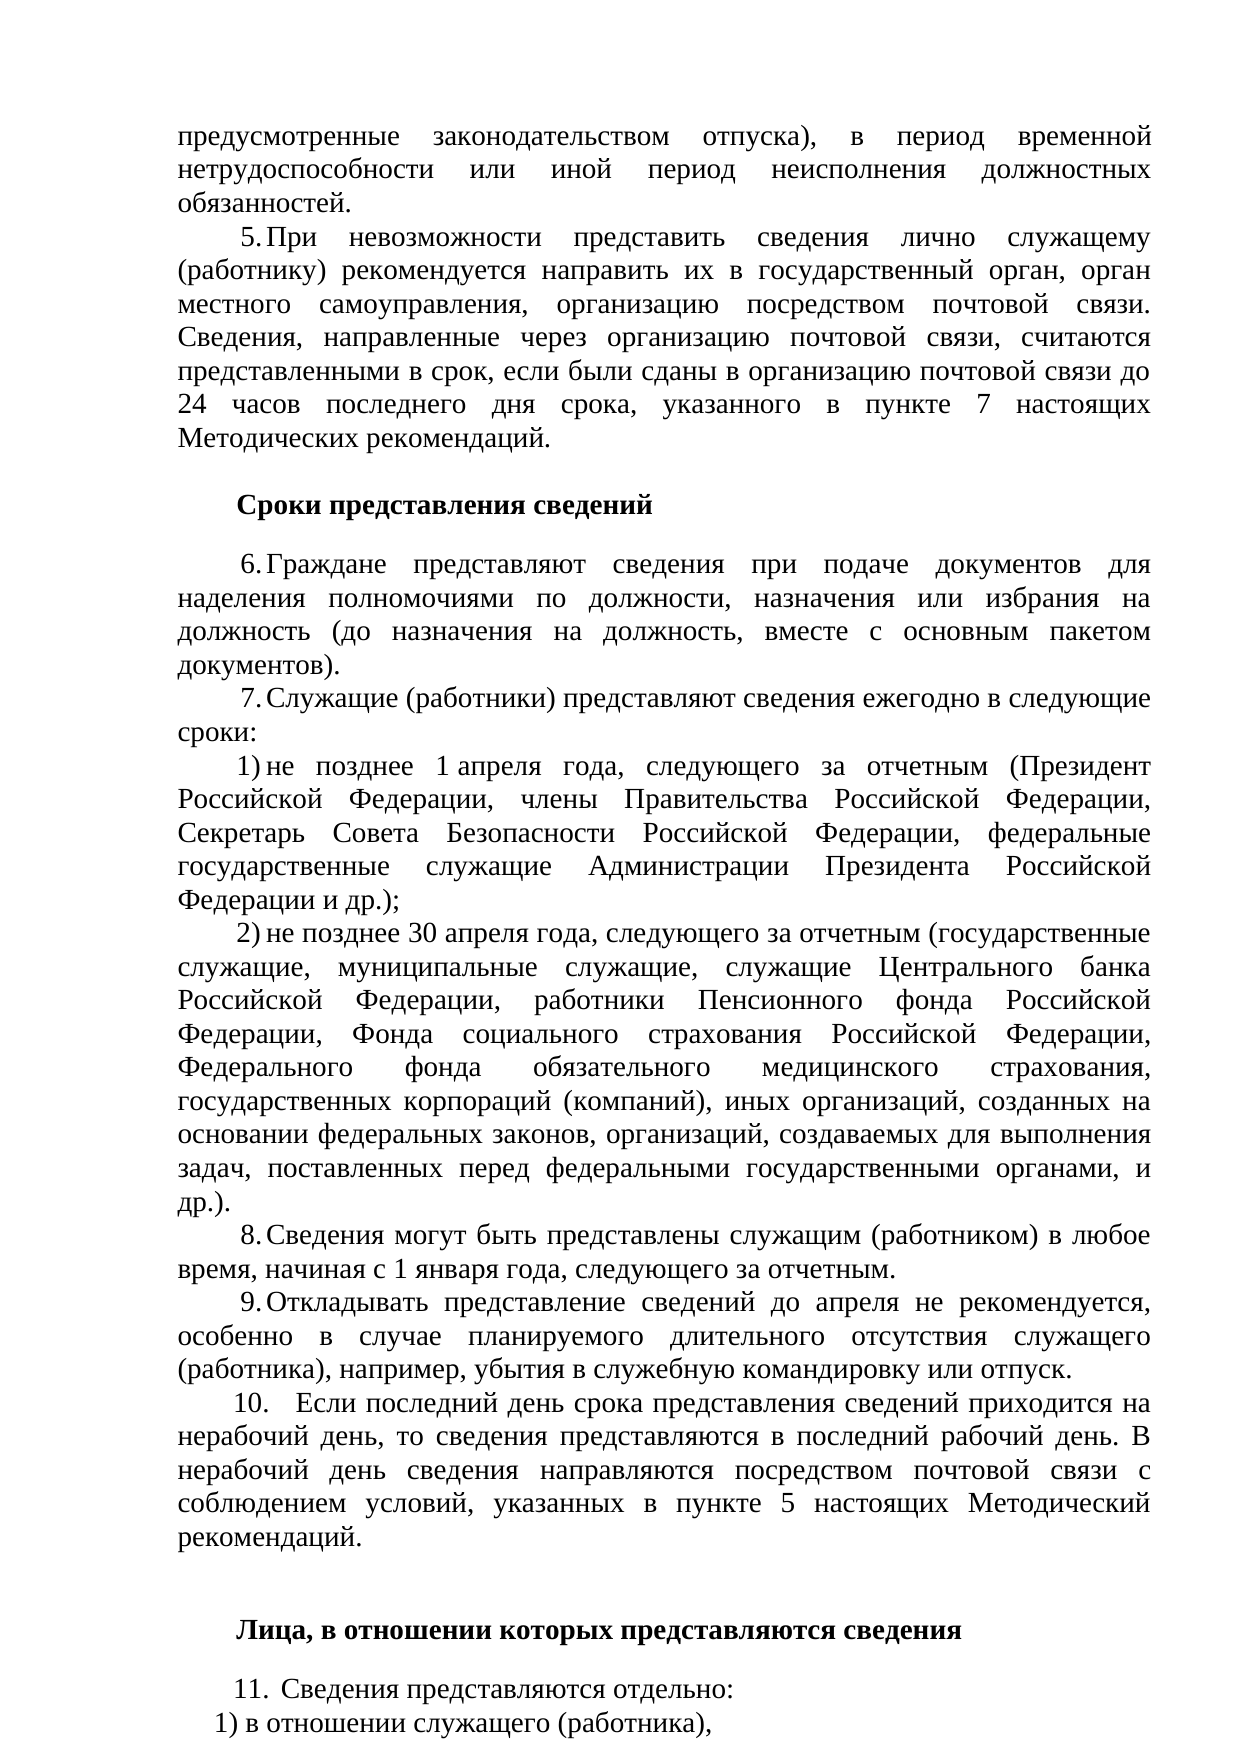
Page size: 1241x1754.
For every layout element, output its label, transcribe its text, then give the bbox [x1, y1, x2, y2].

list не позднее 30 апреля года, следующего за отчетным (государственные служащие, муниципальные служащие, служащие Центрального банка Российской Федерации, работники Пенсионного фонда Российской Федерации, Фонда социального страхования Российской Федерации, Федерального фонда обязательного медицинского страхования, государственных корпораций (компаний), иных организаций, созданных на основании федеральных законов, организаций, создаваемых для выполнения задач, поставленных перед федеральными государственными органами, и др.). [177, 915, 1152, 1217]
text 1) в отношении служащего (работника), [177, 1705, 1152, 1738]
list не позднее 1 апреля года, следующего за отчетным (Президент Российской Федерации, члены Правительства Российской Федерации, Секретарь Совета Безопасности Российской Федерации, федеральные государственные служащие Администрации Президента Российской Федерации и др.); [177, 748, 1152, 915]
text Сроки представления сведений [236, 487, 1152, 521]
list Откладывать представление сведений до апреля не рекомендуется, особенно в случае планируемого длительного отсутствия служащего (работника), например, убытия в служебную командировку или отпуск. [177, 1284, 1152, 1385]
list При невозможности представить сведения лично служащему (работнику) рекомендуется направить их в государственный орган, орган местного самоуправления, организацию посредством почтовой связи. Сведения, направленные через организацию почтовой связи, считаются представленными в срок, если были сданы в организацию почтовой связи до 24 часов последнего дня срока, указанного в пункте 7 настоящих Методических рекомендаций. [177, 219, 1152, 453]
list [177, 118, 1152, 219]
list Сведения представляются отдельно: [177, 1671, 1152, 1705]
list Сведения могут быть представлены служащим (работником) в любое время, начиная с 1 января года, следующего за отчетным. [177, 1217, 1152, 1284]
list Граждане представляют сведения при подаче документов для наделения полномочиями по должности, назначения или избрания на должность (до назначения на должность, вместе с основным пакетом документов). [177, 546, 1152, 681]
list Служащие (работники) представляют сведения ежегодно в следующие сроки: [177, 681, 1152, 748]
text Лица, в отношении которых представляются сведения [177, 1612, 1152, 1646]
list Если последний день срока представления сведений приходится на нерабочий день, то сведения представляются в последний рабочий день. В нерабочий день сведения направляются посредством почтовой связи с соблюдением условий, указанных в пункте 5 настоящих Методический рекомендаций. [177, 1385, 1152, 1553]
